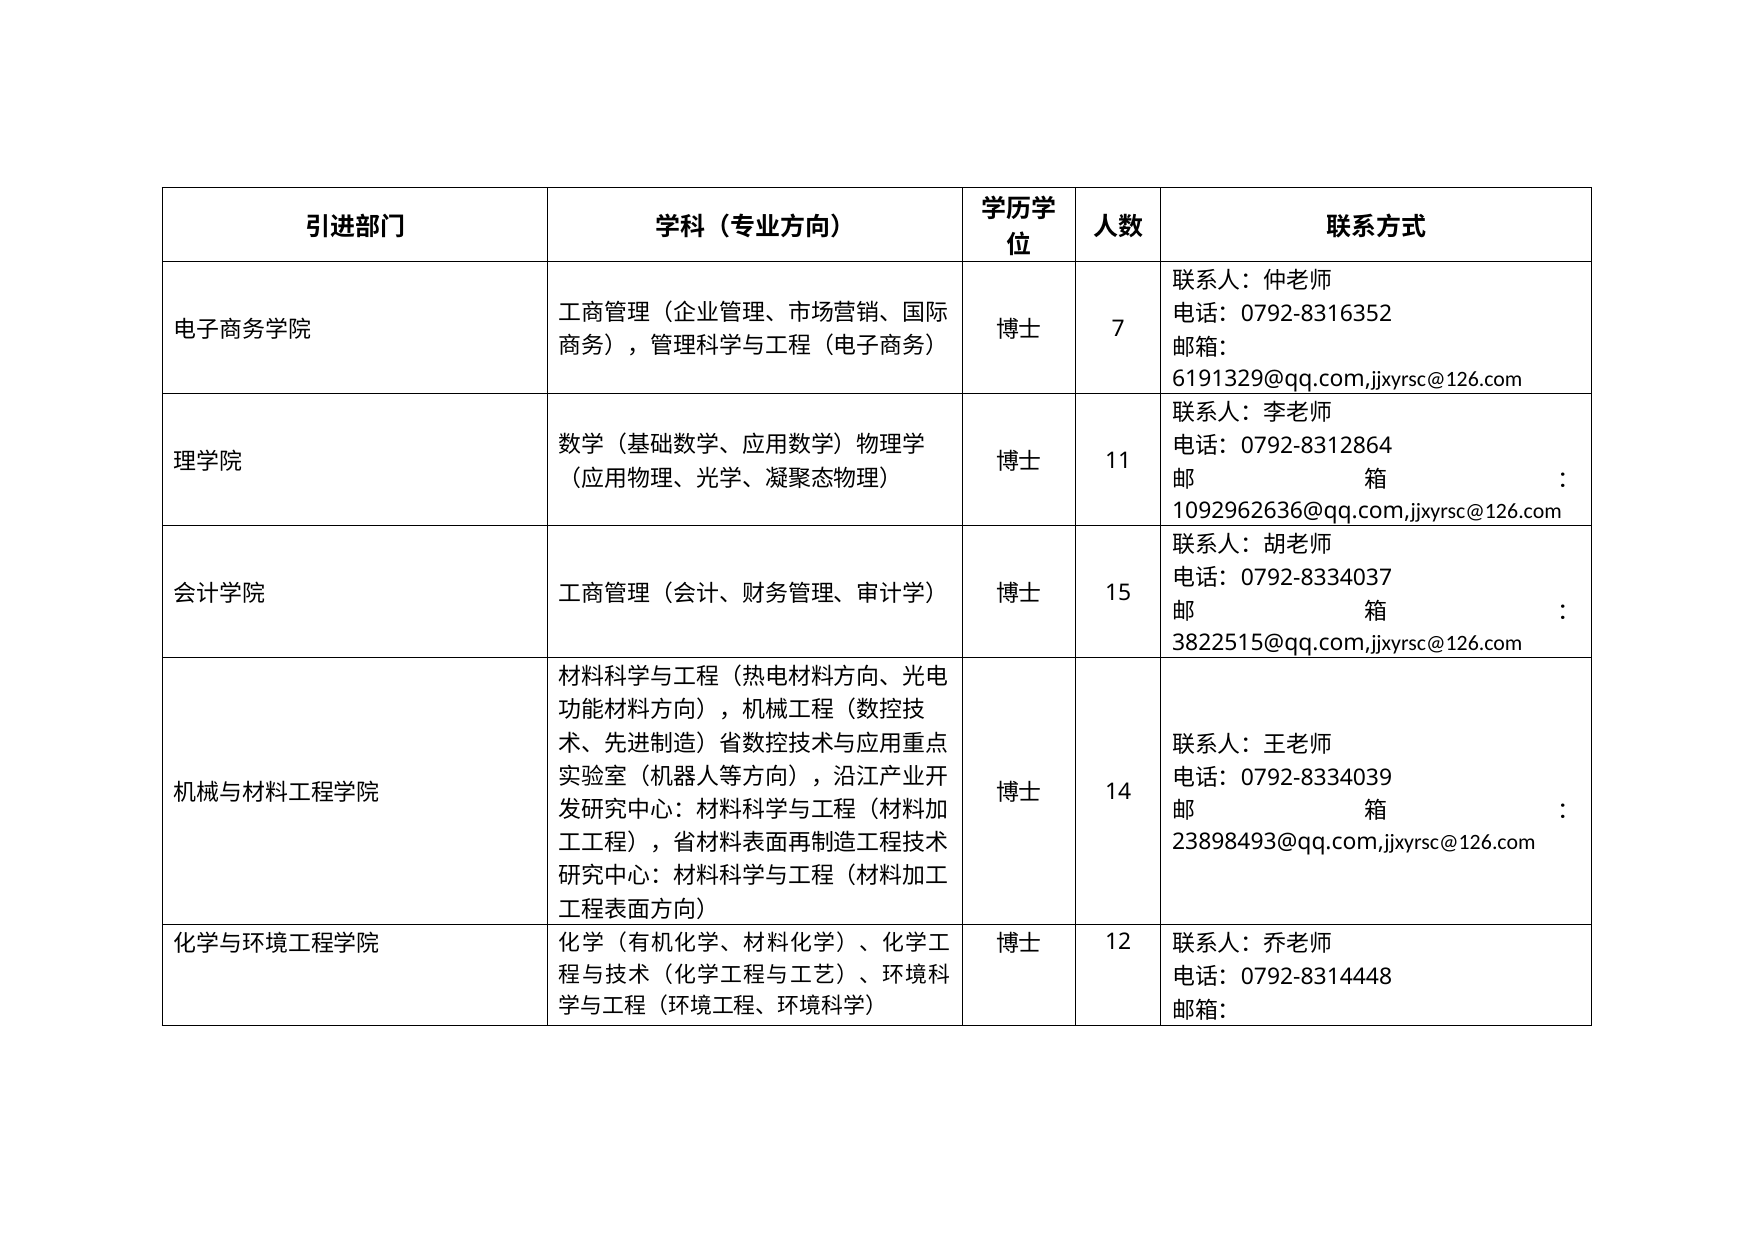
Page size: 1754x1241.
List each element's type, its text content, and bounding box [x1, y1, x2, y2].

table_cell 材料科学与工程（热电材料方向、光电功能材料方向），机械工程（数控技术、先进制造）省数控技术与应用重点实验室（机器人等方向），沿江产业开发研究中心：材料科学与工程（材料加工工程），省材料表面再制造工程技术研究中心：材料科学与工程（材料加工工程表面方向） [548, 658, 962, 924]
table_cell 理学院 [163, 394, 547, 525]
table_cell 7 [1076, 262, 1160, 393]
table_cell 工商管理（会计、财务管理、审计学） [548, 526, 962, 657]
table_cell 博士 [963, 658, 1075, 924]
table_cell 联系人：王老师 电话：0792-8334039 邮箱：23898493@qq.com,jjxyrsc@126.com [1161, 658, 1591, 924]
table_cell 博士 [963, 262, 1075, 393]
table_cell 工商管理（企业管理、市场营销、国际商务），管理科学与工程（电子商务） [548, 262, 962, 393]
table_cell 电子商务学院 [163, 262, 547, 393]
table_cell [548, 925, 962, 1025]
table_cell 联系人：仲老师 电话：0792-8316352 邮箱：6191329@qq.com,jjxyrsc@126.com [1161, 262, 1591, 393]
table_cell 博士 [963, 394, 1075, 525]
table_cell 联系人：李老师 电话：0792-8312864 邮箱：1092962636@qq.com,jjxyrsc@126.com [1161, 394, 1591, 525]
table_header 学科（专业方向） [548, 188, 962, 261]
table_cell 11 [1076, 394, 1160, 525]
table_header 人数 [1076, 188, 1160, 261]
table_cell 15 [1076, 526, 1160, 657]
table_cell 化学与环境工程学院 [163, 925, 547, 1025]
table_header 引进部门 [163, 188, 547, 261]
table_cell 数学（基础数学、应用数学）物理学（应用物理、光学、凝聚态物理） [548, 394, 962, 525]
table_cell 会计学院 [163, 526, 547, 657]
table_cell 博士 [963, 925, 1075, 1025]
table_cell 博士 [963, 526, 1075, 657]
table_cell 14 [1076, 658, 1160, 924]
table_header 联系方式 [1161, 188, 1591, 261]
table_cell 联系人：胡老师 电话：0792-8334037 邮箱：3822515@qq.com,jjxyrsc@126.com [1161, 526, 1591, 657]
table_cell 12 [1076, 925, 1160, 1025]
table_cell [1161, 925, 1591, 1025]
table_cell 机械与材料工程学院 [163, 658, 547, 924]
table_header 学历学位 [963, 188, 1075, 261]
